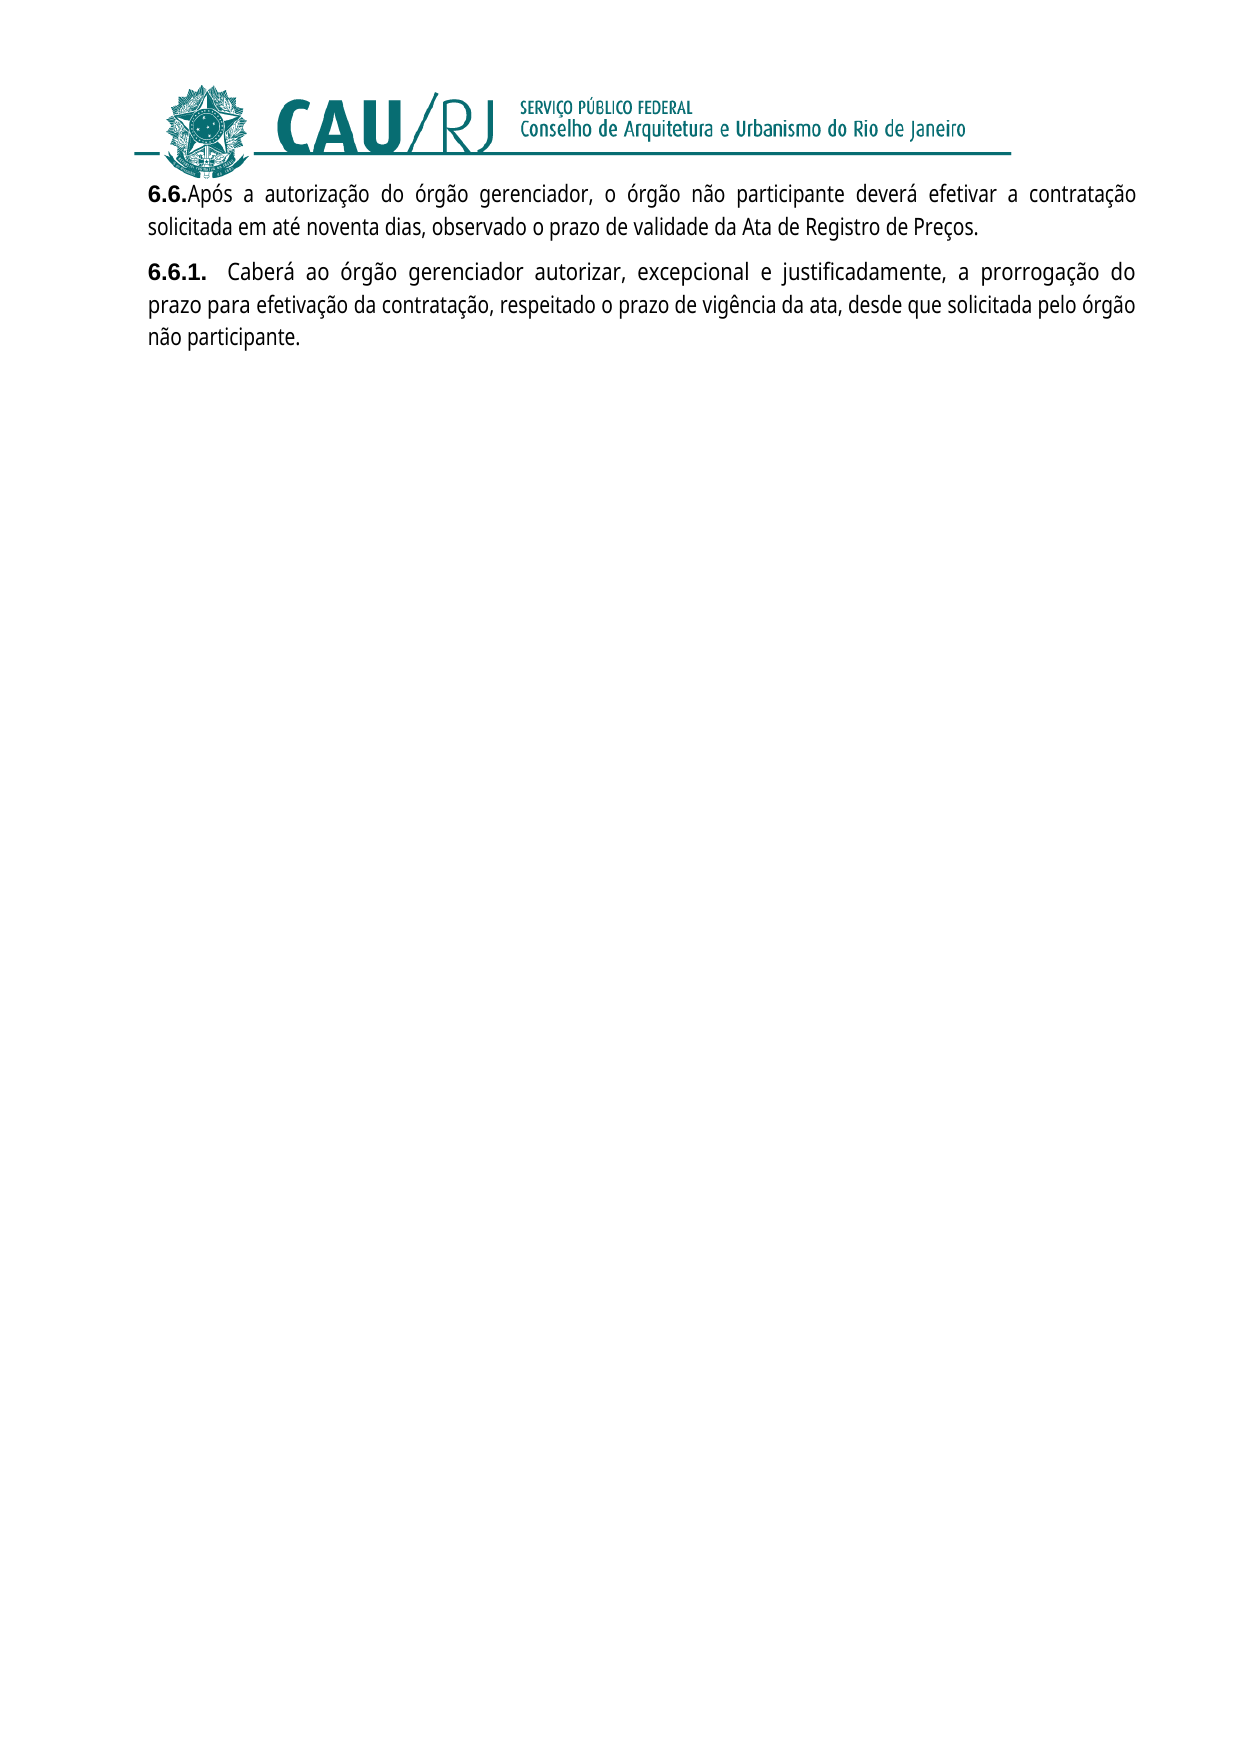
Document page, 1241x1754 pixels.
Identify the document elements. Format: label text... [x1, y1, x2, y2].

picture [134, 85, 1012, 179]
list Após a autorização do órgão gerenciador, o órgão não participante deverá efetivar a contratação solicitada em até noventa dias, observado o prazo de validade da Ata de Registro de Preços. [148, 177, 1136, 242]
list Caberá ao órgão gerenciador autorizar, excepcional e justificadamente, a prorrogação do prazo para efetivação da contratação, respeitado o prazo de vigência da ata, desde que solicitada pelo órgão não participante. [148, 255, 1137, 353]
